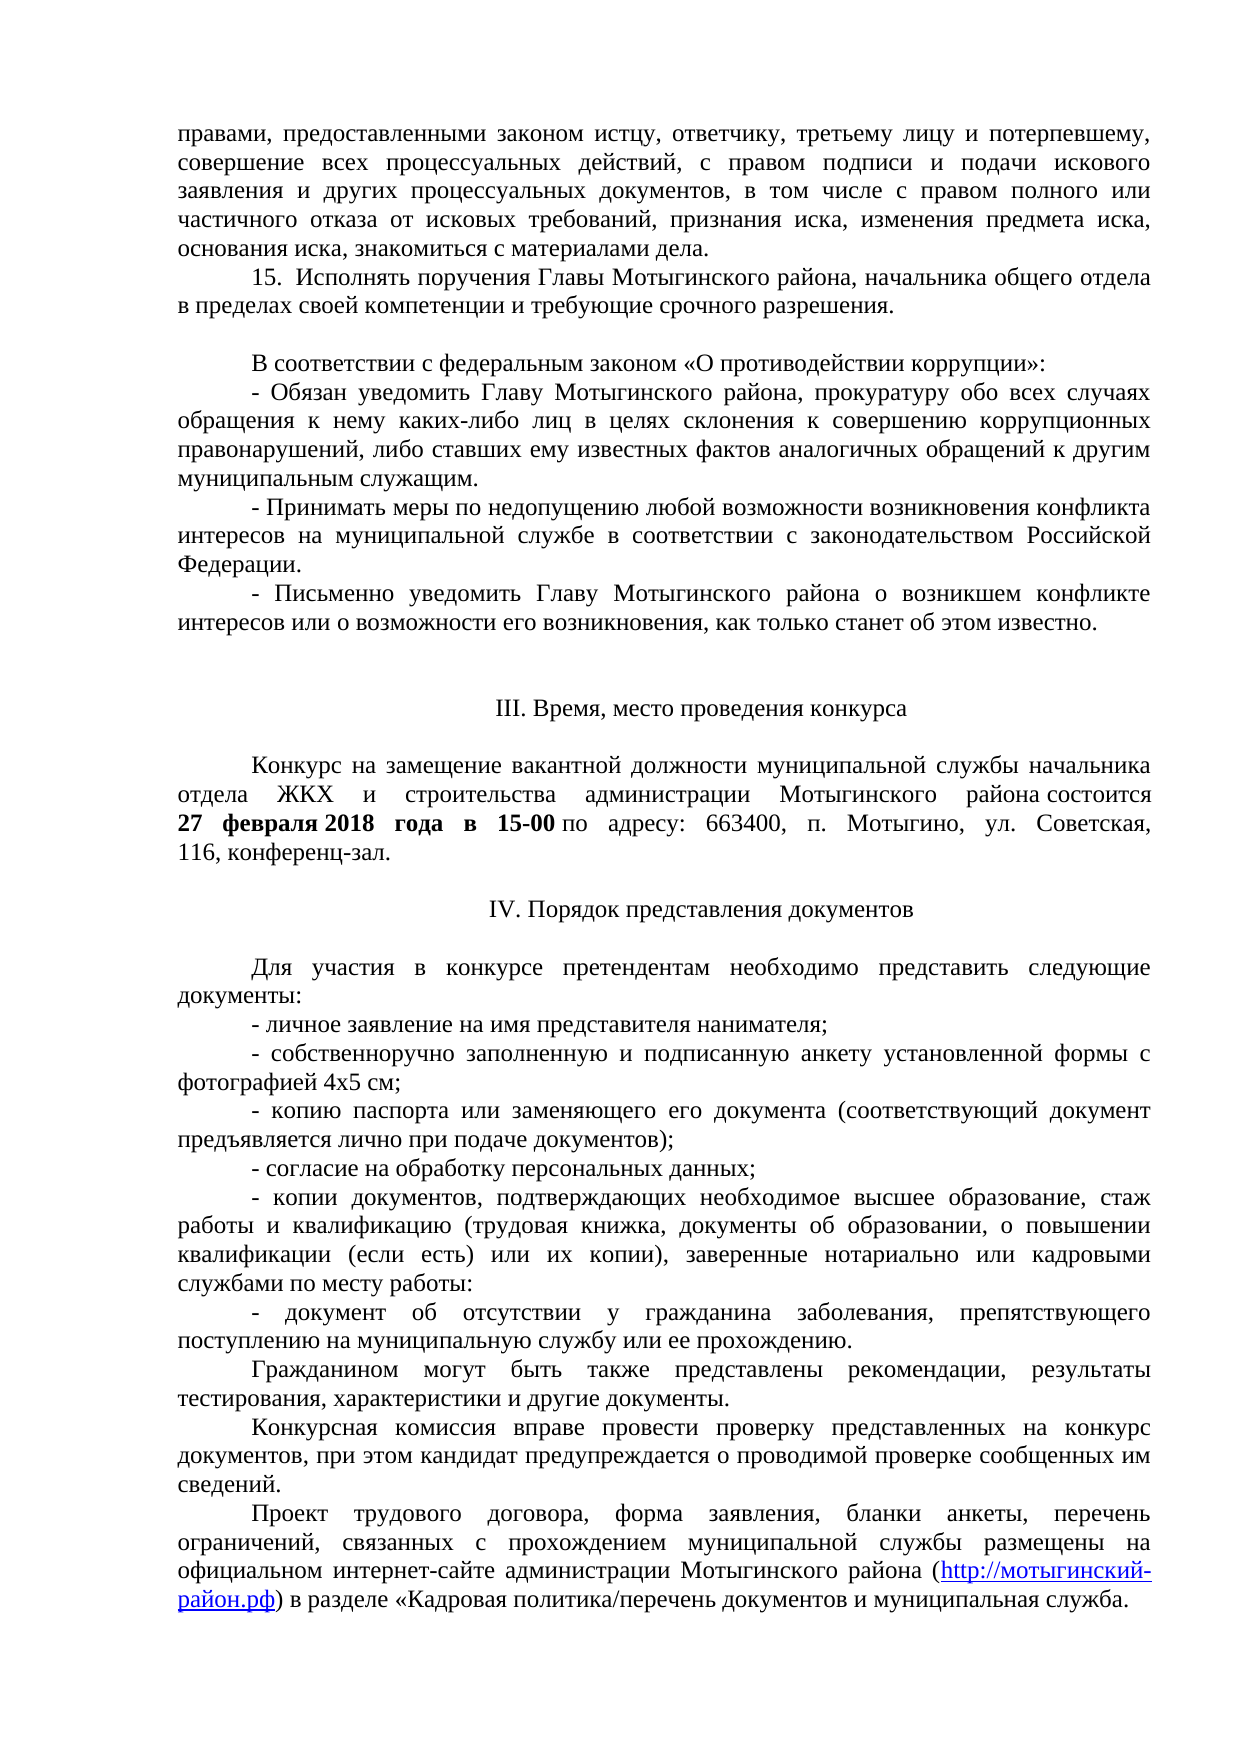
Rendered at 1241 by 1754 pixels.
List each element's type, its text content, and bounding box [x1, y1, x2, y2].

text Проект трудового договора, форма заявления, бланки анкеты, перечень ограничений, связанных с прохождением муниципальной службы размещены на официальном интернет-сайте администрации Мотыгинского района (http://мотыгинский-район.рф) в разделе «Кадровая политика/перечень документов и муниципальная служба. [177, 1498, 1152, 1613]
text - копии документов, подтверждающих необходимое высшее образование, стаж работы и квалификацию (трудовая книжка, документы об образовании, о повышении квалификации (если есть) или их копии), заверенные нотариально или кадровыми службами по месту работы: [177, 1182, 1152, 1297]
text - собственноручно заполненную и подписанную анкету установленной формы с фотографией 4х5 см; [177, 1038, 1152, 1096]
text Конкурс на замещение вакантной должности муниципальной службы начальника отдела ЖКХ и строительства администрации Мотыгинского района состоится 27 февраля 2018 года в 15-00 по адресу: 663400, п. Мотыгино, ул. Советская, 116, конференц-зал. [177, 751, 1152, 866]
text Гражданином могут быть также представлены рекомендации, результаты тестирования, характеристики и другие документы. [177, 1354, 1152, 1412]
text Для участия в конкурсе претендентам необходимо представить следующие документы: [177, 952, 1152, 1009]
text - личное заявление на имя представителя нанимателя; [177, 1009, 1152, 1038]
text - документ об отсутствии у гражданина заболевания, препятствующего поступлению на муниципальную службу или ее прохождению. [177, 1297, 1152, 1354]
text III. Время, место проведения конкурса [177, 693, 1152, 722]
text Конкурсная комиссия вправе провести проверку представленных на конкурс документов, при этом кандидат предупреждается о проводимой проверке сообщенных им сведений. [177, 1412, 1152, 1498]
text - Письменно уведомить Главу Мотыгинского района о возникшем конфликте интересов или о возможности его возникновения, как только станет об этом известно. [177, 578, 1152, 636]
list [177, 118, 1152, 262]
text - согласие на обработку персональных данных; [177, 1153, 1152, 1182]
text - Принимать меры по недопущению любой возможности возникновения конфликта интересов на муниципальной службе в соответствии с законодательством Российской Федерации. [177, 492, 1152, 578]
text IV. Порядок представления документов [177, 894, 1152, 923]
text - копию паспорта или заменяющего его документа (соответствующий документ предъявляется лично при подаче документов); [177, 1096, 1152, 1153]
text В соответствии с федеральным законом «О противодействии коррупции»: [177, 348, 1152, 377]
list Исполнять поручения Главы Мотыгинского района, начальника общего отдела в пределах своей компетенции и требующие срочного разрешения. [177, 262, 1152, 319]
text - Обязан уведомить Главу Мотыгинского района, прокуратуру обо всех случаях обращения к нему каких-либо лиц в целях склонения к совершению коррупционных правонарушений, либо ставших ему известных фактов аналогичных обращений к другим муниципальным служащим. [177, 377, 1152, 492]
